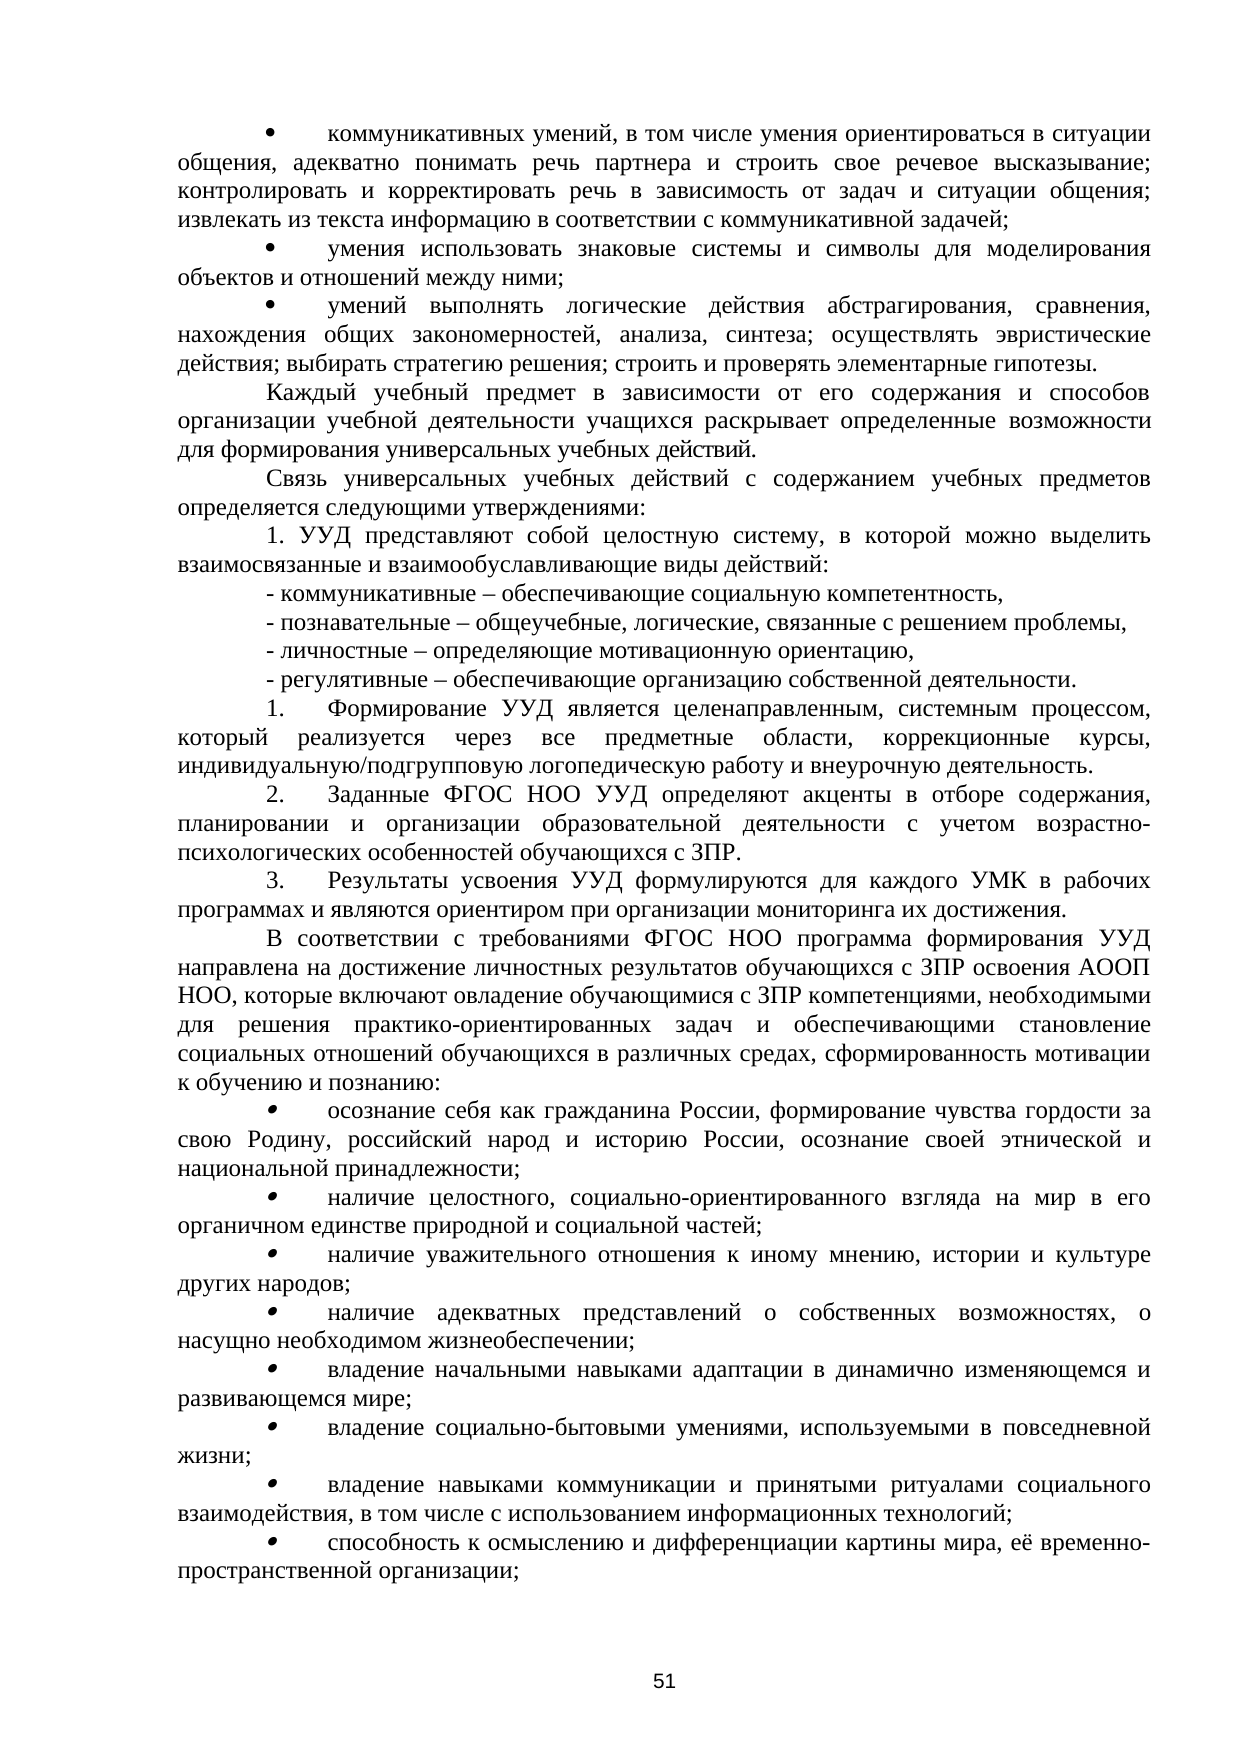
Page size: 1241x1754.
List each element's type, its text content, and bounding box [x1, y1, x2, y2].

list осознание себя как гражданина России, формирование чувства гордости за свою Родину, российский народ и историю России, осознание своей этнической и национальной принадлежности; [177, 1096, 1152, 1182]
text - коммуникативные – обеспечивающие социальную компетентность, [177, 578, 1152, 607]
text Каждый учебный предмет в зависимости от его содержания и способов организации учебной деятельности учащихся раскрывает определенные возможности для формирования универсальных учебных действий. [177, 377, 1152, 463]
list владение социально-бытовыми умениями, используемыми в повседневной жизни; [177, 1412, 1152, 1469]
list владение начальными навыками адаптации в динамично изменяющемся и развивающемся мире; [177, 1354, 1152, 1412]
list наличие уважительного отношения к иному мнению, истории и культуре других народов; [177, 1239, 1152, 1297]
list Заданные ФГОС НОО УУД определяют акценты в отборе содержания, планировании и организации образовательной деятельности с учетом возрастно-психологических особенностей обучающихся с ЗПР. [177, 779, 1152, 866]
list Формирование УУД является целенаправленным, системным процессом, который реализуется через все предметные области, коррекционные курсы, индивидуальную/подгрупповую логопедическую работу и внеурочную деятельность. [177, 693, 1152, 779]
list способность к осмыслению и дифференциации картины мира, её временно-пространственной организации; [177, 1527, 1152, 1584]
list Результаты усвоения УУД формулируются для каждого УМК в рабочих программах и являются ориентиром при организации мониторинга их достижения. [177, 866, 1152, 923]
text - регулятивные – обеспечивающие организацию собственной деятельности. [177, 664, 1152, 693]
list умения использовать знаковые системы и символы для моделирования объектов и отношений между ними; [177, 233, 1152, 291]
list владение навыками коммуникации и принятыми ритуалами социального взаимодействия, в том числе с использованием информационных технологий; [177, 1469, 1152, 1527]
text - познавательные – общеучебные, логические, связанные с решением проблемы, [177, 607, 1152, 636]
text Связь универсальных учебных действий с содержанием учебных предметов определяется следующими утверждениями: [177, 463, 1152, 521]
list наличие целостного, социально-ориентированного взгляда на мир в его органичном единстве природной и социальной частей; [177, 1182, 1152, 1239]
list наличие адекватных представлений о собственных возможностях, о насущно необходимом жизнеобеспечении; [177, 1297, 1152, 1354]
text - личностные – определяющие мотивационную ориентацию, [177, 636, 1152, 664]
text В соответствии с требованиями ФГОС НОО программа формирования УУД направлена на достижение личностных результатов обучающихся с ЗПР освоения АООП НОО, которые включают овладение обучающимися с ЗПР компетенциями, необходимыми для решения практико-ориентированных задач и обеспечивающими становление социальных отношений обучающихся в различных средах, сформированность мотивации к обучению и познанию: [177, 923, 1152, 1096]
list умений выполнять логические действия абстрагирования, сравнения, нахождения общих закономерностей, анализа, синтеза; осуществлять эвристические действия; выбирать стратегию решения; строить и проверять элементарные гипотезы. [177, 291, 1152, 377]
list коммуникативных умений, в том числе умения ориентироваться в ситуации общения, адекватно понимать речь партнера и строить свое речевое высказывание; контролировать и корректировать речь в зависимость от задач и ситуации общения; извлекать из текста информацию в соответствии с коммуникативной задачей; [177, 118, 1152, 233]
text 1. УУД представляют собой целостную систему, в которой можно выделить взаимосвязанные и взаимообуславливающие виды действий: [177, 521, 1152, 578]
